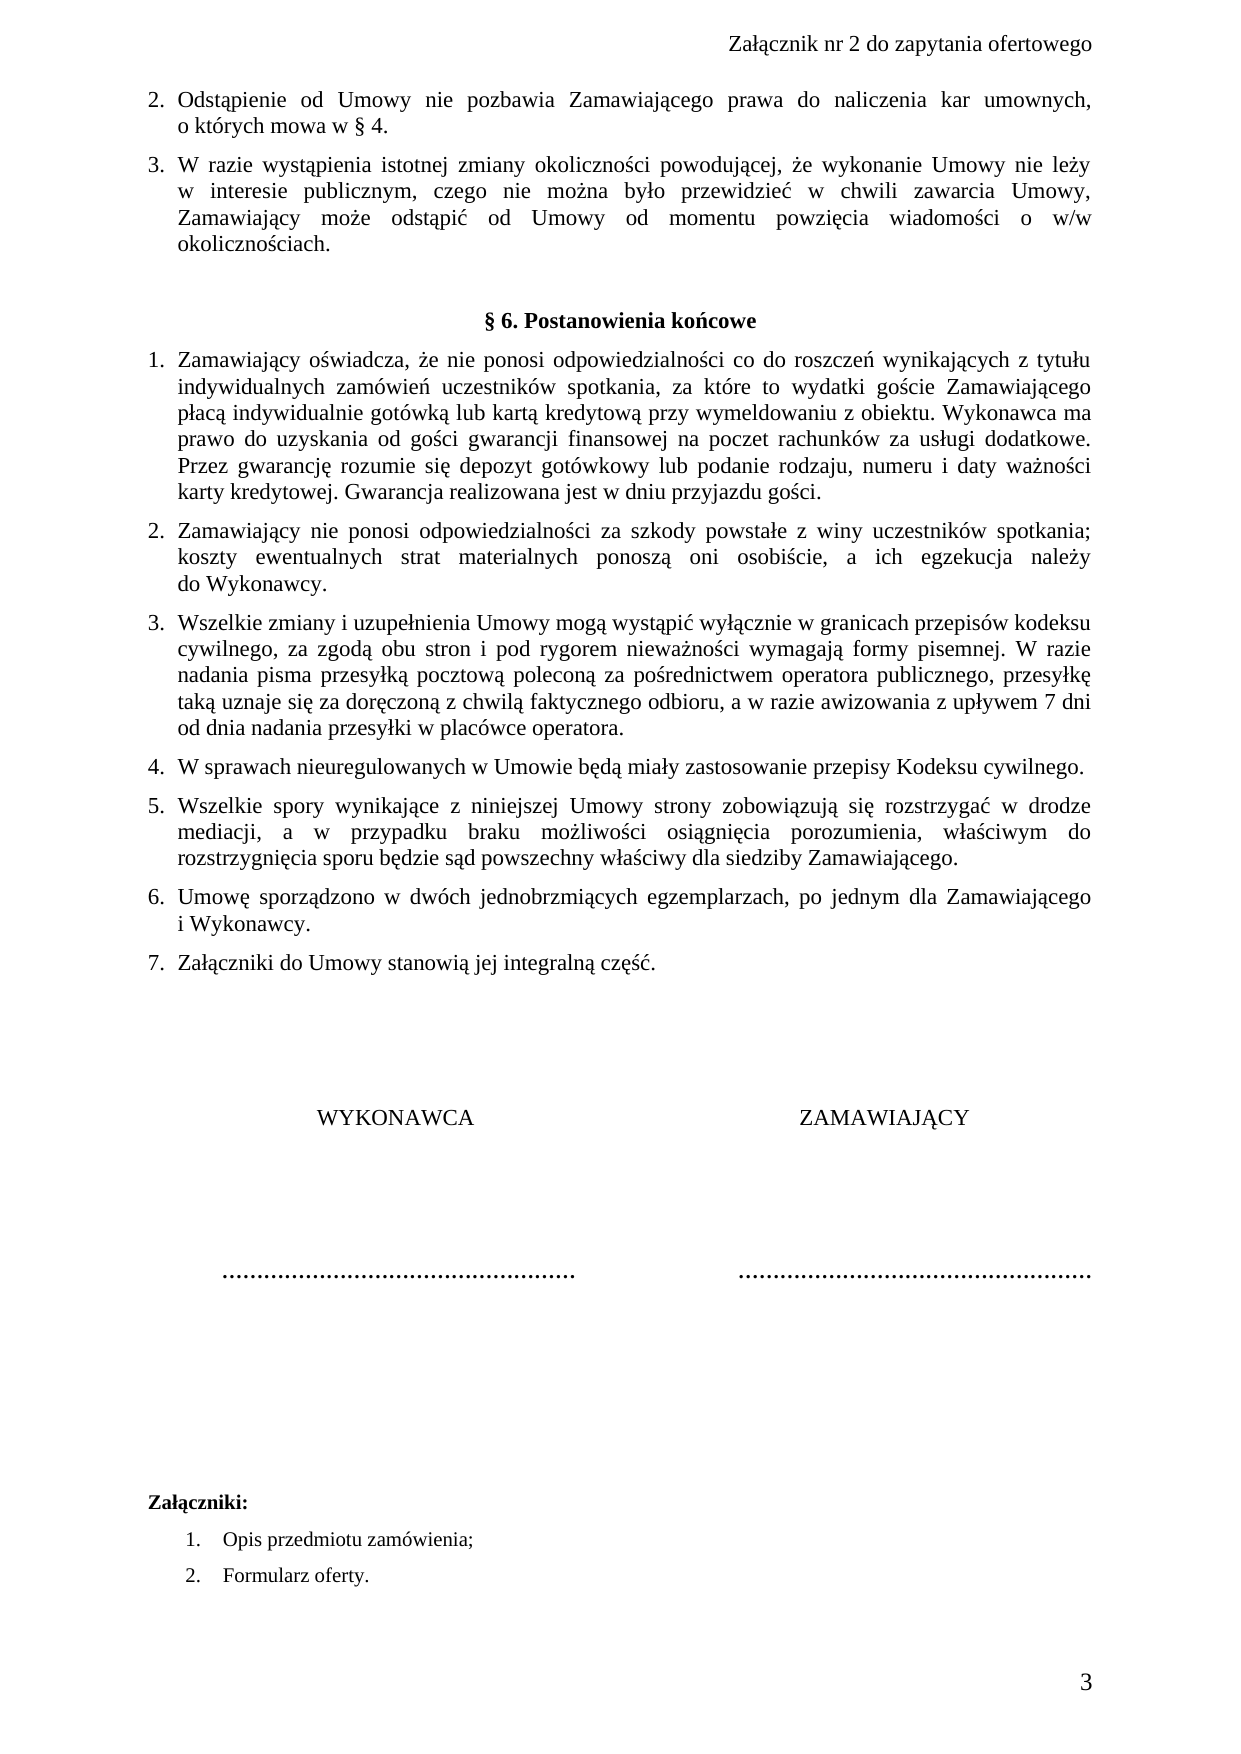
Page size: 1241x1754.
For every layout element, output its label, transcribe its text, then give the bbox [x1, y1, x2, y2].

text Załączniki: [148, 1490, 1093, 1514]
table_header WYKONAWCA [155, 988, 672, 1143]
list Zamawiający nie ponosi odpowiedzialności za szkody powstałe z winy uczestników spotkania; koszty ewentualnych strat materialnych ponoszą oni osobiście, a ich egzekucja należy do Wykonawcy. [148, 517, 1093, 596]
text § 6. Postanowienia końcowe [148, 308, 1093, 334]
list Formularz oferty. [185, 1563, 1093, 1587]
list W razie wystąpienia istotnej zmiany okoliczności powodującej, że wykonanie Umowy nie leży w interesie publicznym, czego nie można było przewidzieć w chwili zawarcia Umowy, Zamawiający może odstąpić od Umowy od momentu powzięcia wiadomości o w/w okolicznościach. [148, 151, 1093, 256]
list Zamawiający oświadcza, że nie ponosi odpowiedzialności co do roszczeń wynikających z tytułu indywidualnych zamówień uczestników spotkania, za które to wydatki goście Zamawiającego płacą indywidualnie gotówką lub kartą kredytową przy wymeldowaniu z obiektu. Wykonawca ma prawo do uzyskania od gości gwarancji finansowej na poczet rachunków za usługi dodatkowe. Przez gwarancję rozumie się depozyt gotówkowy lub podanie rodzaju, numeru i daty ważności karty kredytowej. Gwarancja realizowana jest w dniu przyjazdu gości. [148, 346, 1093, 504]
list Wszelkie spory wynikające z niniejszej Umowy strony zobowiązują się rozstrzygać w drodze mediacji, a w przypadku braku możliwości osiągnięcia porozumienia, właściwym do rozstrzygnięcia sporu będzie sąd powszechny właściwy dla siedziby Zamawiającego. [148, 792, 1093, 871]
list W sprawach nieuregulowanych w Umowie będą miały zastosowanie przepisy Kodeksu cywilnego. [148, 753, 1093, 779]
text …………………………………………… …………………………………………… [221, 1259, 1093, 1283]
table_header ZAMAWIAJĄCY [672, 988, 1218, 1143]
list Opis przedmiotu zamówienia; [185, 1527, 1093, 1551]
list Wszelkie zmiany i uzupełnienia Umowy mogą wystąpić wyłącznie w granicach przepisów kodeksu cywilnego, za zgodą obu stron i pod rygorem nieważności wymagają formy pisemnej. W razie nadania pisma przesyłką pocztową poleconą za pośrednictwem operatora publicznego, przesyłkę taką uznaje się za doręczoną z chwilą faktycznego odbioru, a w razie awizowania z upływem 7 dni od dnia nadania przesyłki w placówce operatora. [148, 609, 1093, 740]
list Odstąpienie od Umowy nie pozbawia Zamawiającego prawa do naliczenia kar umownych, o których mowa w § 4. [148, 86, 1093, 138]
list Załączniki do Umowy stanowią jej integralną część. [148, 948, 1093, 975]
list Umowę sporządzono w dwóch jednobrzmiących egzemplarzach, po jednym dla Zamawiającego i Wykonawcy. [148, 883, 1093, 936]
